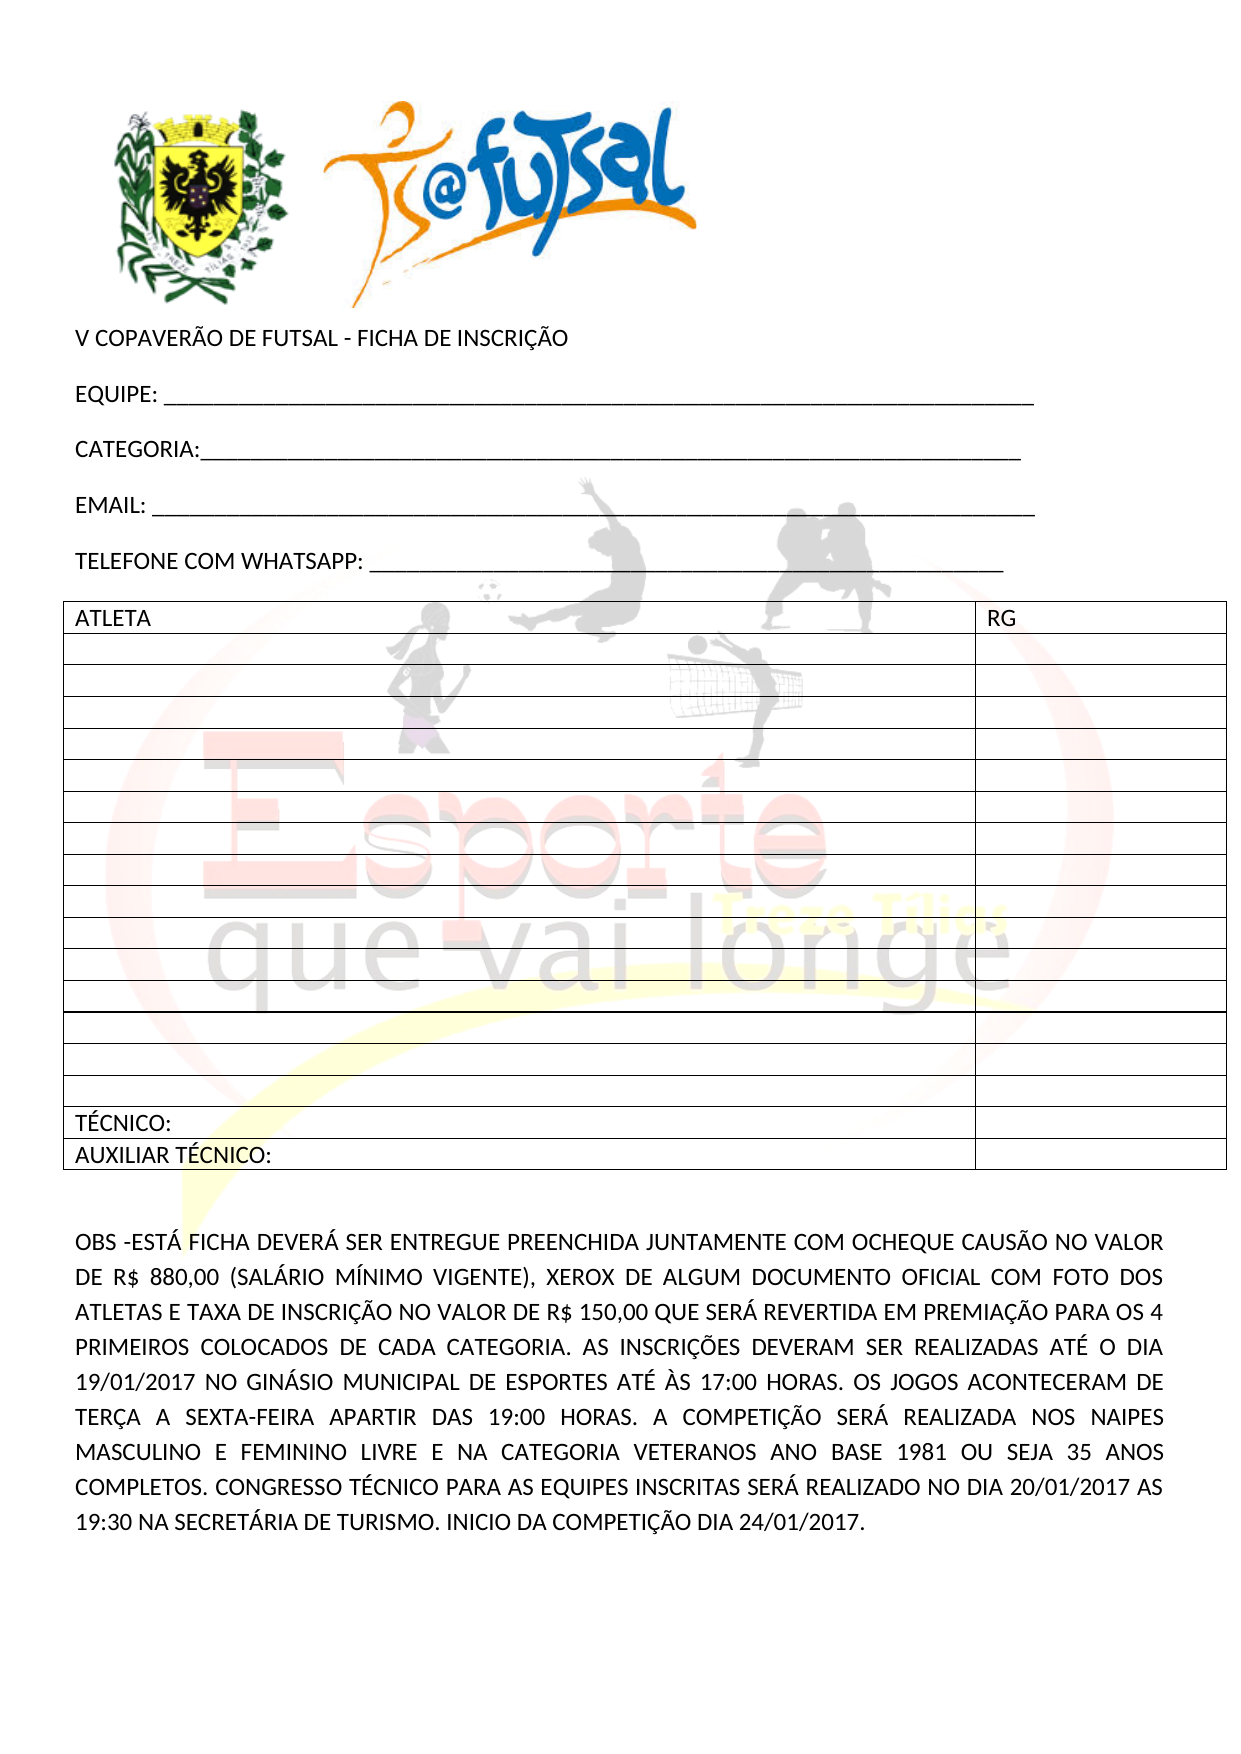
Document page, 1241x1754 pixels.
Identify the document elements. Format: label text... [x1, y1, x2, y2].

table_cell [976, 855, 1226, 885]
table_cell [976, 918, 1226, 948]
table_cell [976, 1013, 1226, 1043]
table_cell [976, 981, 1226, 1011]
table_cell [976, 1107, 1226, 1138]
text OBS -ESTÁ FICHA DEVERÁ SER ENTREGUE PREENCHIDA JUNTAMENTE COM OCHEQUE CAUSÃO NO VALOR DE R$ 880,00 (SALÁRIO MÍNIMO VIGENTE), XEROX DE ALGUM DOCUMENTO OFICIAL COM FOTO DOS ATLETAS E TAXA DE INSCRIÇÃO NO VALOR DE R$ 150,00 QUE SERÁ REVERTIDA EM PREMIAÇÃO PARA OS 4 PRIMEIROS COLOCADOS DE CADA CATEGORIA. AS INSCRIÇÕES DEVERAM SER REALIZADAS ATÉ O DIA 19/01/2017 NO GINÁSIO MUNICIPAL DE ESPORTES ATÉ ÀS 17:00 HORAS. OS JOGOS ACONTECERAM DE TERÇA A SEXTA-FEIRA APARTIR DAS 19:00 HORAS. A COMPETIÇÃO SERÁ REALIZADA NOS NAIPES MASCULINO E FEMININO LIVRE E NA CATEGORIA VETERANOS ANO BASE 1981 OU SEJA 35 ANOS COMPLETOS. CONGRESSO TÉCNICO PARA AS EQUIPES INSCRITAS SERÁ REALIZADO NO DIA 20/01/2017 AS 19:30 NA SECRETÁRIA DE TURISMO. INICIO DA COMPETIÇÃO DIA 24/01/2017. [75, 1226, 1165, 1537]
table_cell [64, 697, 975, 727]
table_cell [64, 1013, 975, 1043]
table_cell [64, 823, 975, 854]
table_cell [64, 634, 975, 664]
text TELEFONE COM WHATSAPP: ___________________________________________________ [75, 545, 1165, 576]
table_cell [976, 1044, 1226, 1074]
table_cell [64, 1044, 975, 1074]
table_cell [64, 729, 975, 759]
table_cell [976, 823, 1226, 854]
table_header RG [976, 602, 1226, 633]
table_cell [64, 1076, 975, 1106]
table_cell [64, 949, 975, 980]
table_cell [64, 918, 975, 948]
table_cell [976, 1139, 1226, 1169]
table_cell [976, 792, 1226, 822]
table_cell [976, 760, 1226, 791]
table_cell [976, 634, 1226, 664]
table_cell [976, 949, 1226, 980]
text EMAIL: _______________________________________________________________________ [75, 489, 1165, 520]
picture [75, 101, 697, 308]
text CATEGORIA:__________________________________________________________________ [75, 434, 1165, 464]
table_cell [64, 855, 975, 885]
table_cell [976, 729, 1226, 759]
text V COPAVERÃO DE FUTSAL - FICHA DE INSCRIÇÃO [75, 322, 1165, 352]
table_cell [64, 792, 975, 822]
table_header ATLETA [64, 602, 975, 633]
table_cell TÉCNICO: [64, 1107, 975, 1138]
text EQUIPE: ______________________________________________________________________ [75, 378, 1165, 408]
table_cell [976, 665, 1226, 696]
table_cell [64, 981, 975, 1011]
table_cell [976, 1076, 1226, 1106]
table_cell [976, 697, 1226, 727]
table_cell [976, 886, 1226, 917]
table_cell [64, 886, 975, 917]
table_cell AUXILIAR TÉCNICO: [64, 1139, 975, 1169]
table_cell [64, 665, 975, 696]
table_cell [64, 760, 975, 791]
